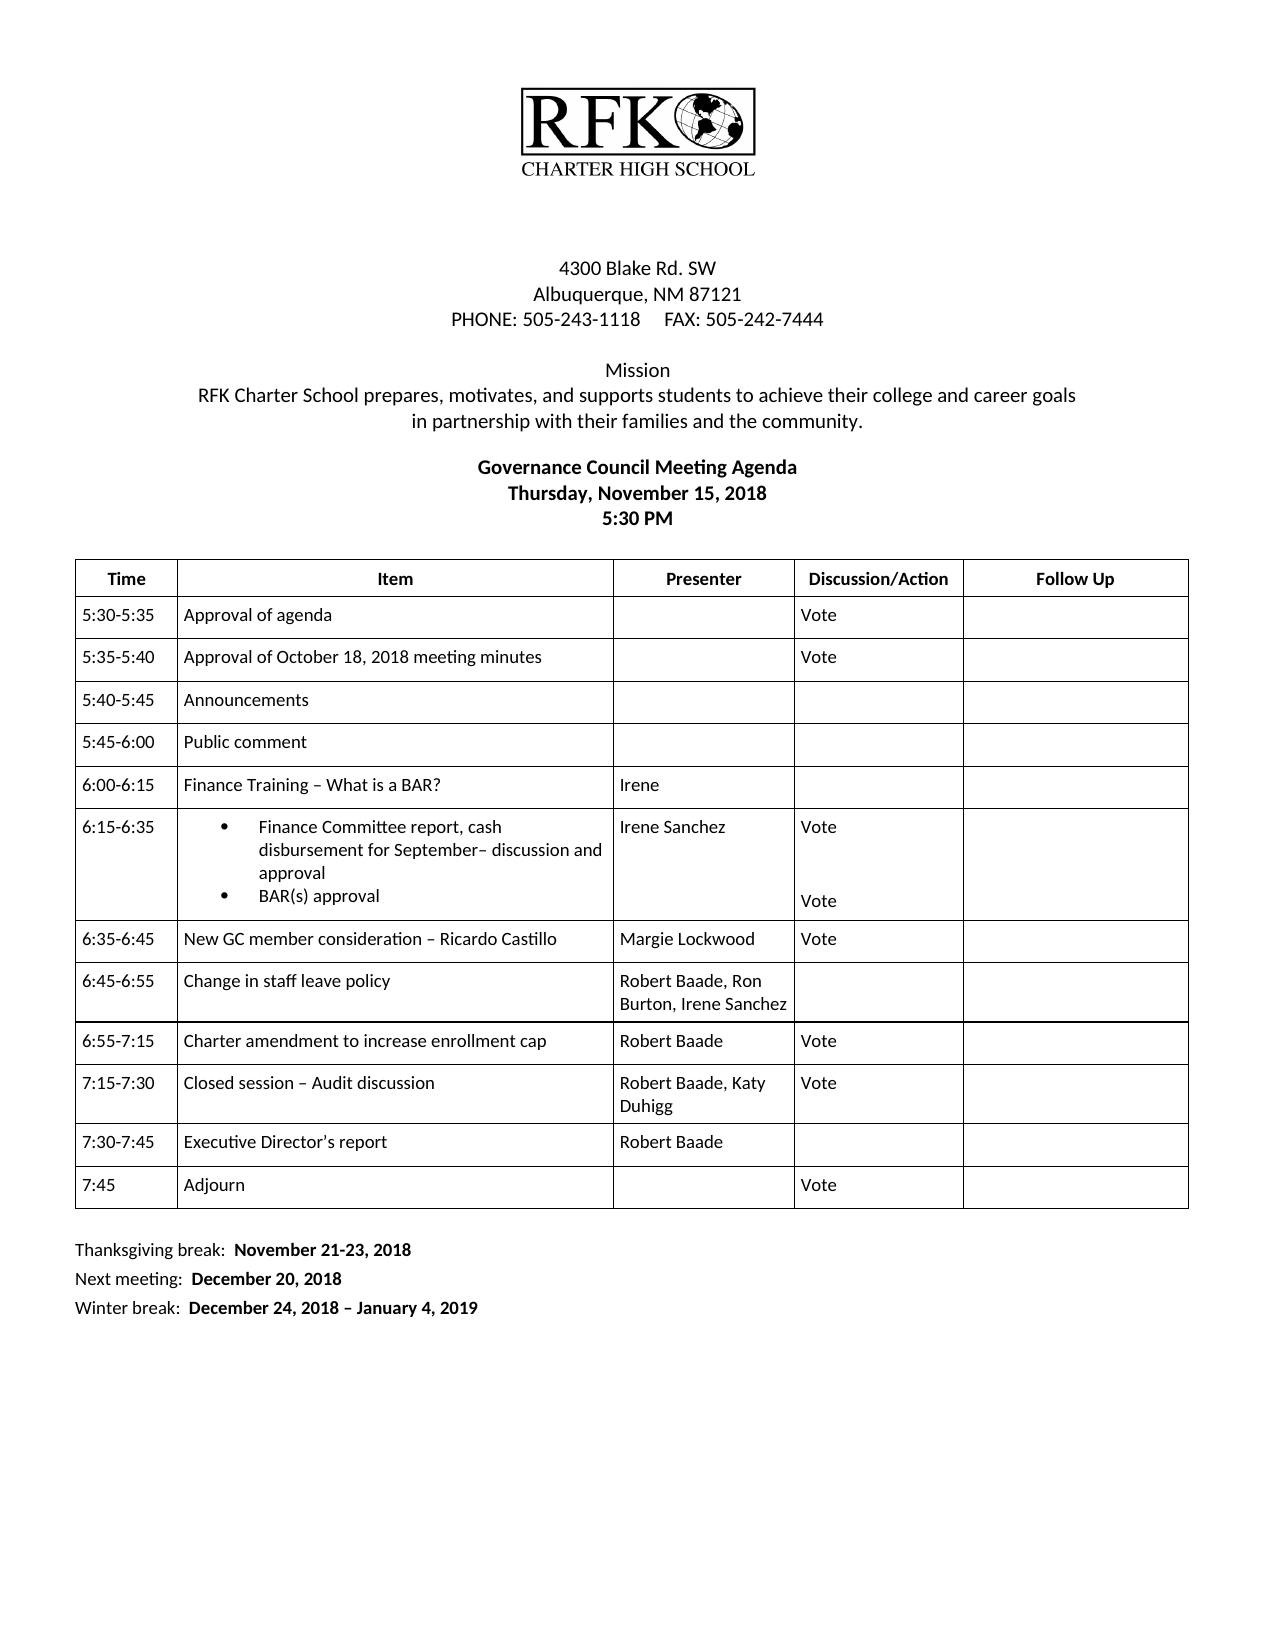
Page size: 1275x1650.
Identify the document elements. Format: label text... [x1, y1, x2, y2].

table_cell Vote [795, 1167, 963, 1208]
table_cell Adjourn [178, 1167, 613, 1208]
table_cell 6:15-6:35 [76, 809, 177, 919]
text Thursday, November 15, 2018 [75, 480, 1200, 505]
table_cell Vote [795, 597, 963, 638]
table_cell [964, 767, 1188, 808]
table_cell Executive Director’s report [178, 1124, 613, 1166]
table_cell [795, 963, 963, 1021]
text Albuquerque, NM 87121 [75, 281, 1200, 306]
text Mission [75, 357, 1200, 383]
table_cell [614, 724, 794, 766]
table_header Presenter [614, 560, 794, 596]
table_cell Finance Committee report, cash disbursement for September– discussion and approval BAR(s) approval [178, 809, 613, 919]
table_cell [964, 1167, 1188, 1208]
text Thanksgiving break: November 21-23, 2018 [75, 1238, 1200, 1261]
table_cell Public comment [178, 724, 613, 766]
text 4300 Blake Rd. SW [75, 256, 1200, 281]
table_cell [614, 1167, 794, 1208]
table_cell [964, 921, 1188, 962]
text PHONE: 505-243-1118 FAX: 505-242-7444 [75, 306, 1200, 332]
table_cell [964, 724, 1188, 766]
table_cell [964, 682, 1188, 723]
table_cell Robert Baade, Katy Duhigg [614, 1065, 794, 1123]
table_cell Irene Sanchez [614, 809, 794, 919]
picture [517, 84, 759, 178]
table_cell Announcements [178, 682, 613, 723]
table_cell Approval of agenda [178, 597, 613, 638]
table_cell [964, 1065, 1188, 1123]
table_header Item [178, 560, 613, 596]
table_cell Irene [614, 767, 794, 808]
table_header Follow Up [964, 560, 1188, 596]
table_cell [614, 682, 794, 723]
table_header Discussion/Action [795, 560, 963, 596]
table_cell [964, 809, 1188, 919]
table_cell 6:35-6:45 [76, 921, 177, 962]
table_cell Charter amendment to increase enrollment cap [178, 1023, 613, 1064]
table_cell [964, 963, 1188, 1021]
text Winter break: December 24, 2018 – January 4, 2019 [75, 1296, 1200, 1319]
table_cell 5:35-5:40 [76, 639, 177, 681]
table_cell Vote [795, 639, 963, 681]
table_cell New GC member consideration – Ricardo Castillo [178, 921, 613, 962]
table_cell 7:45 [76, 1167, 177, 1208]
table_cell 5:45-6:00 [76, 724, 177, 766]
table_cell 7:30-7:45 [76, 1124, 177, 1166]
table_cell Finance Training – What is a BAR? [178, 767, 613, 808]
table_cell Approval of October 18, 2018 meeting minutes [178, 639, 613, 681]
table_header Time [76, 560, 177, 596]
table_cell Vote [795, 921, 963, 962]
table_cell [614, 639, 794, 681]
table_cell [964, 639, 1188, 681]
table_cell [795, 682, 963, 723]
table_cell 5:40-5:45 [76, 682, 177, 723]
table_cell Vote [795, 1065, 963, 1123]
table_cell 5:30-5:35 [76, 597, 177, 638]
text Governance Council Meeting Agenda [75, 454, 1200, 480]
table_cell Robert Baade, Ron Burton, Irene Sanchez [614, 963, 794, 1021]
table_cell 6:45-6:55 [76, 963, 177, 1021]
table_cell [795, 1124, 963, 1166]
table_cell 6:00-6:15 [76, 767, 177, 808]
table_cell [795, 724, 963, 766]
table_cell [964, 1023, 1188, 1064]
text RFK Charter School prepares, motivates, and supports students to achieve their college and career goals [75, 383, 1200, 408]
table_cell [795, 767, 963, 808]
text in partnership with their families and the community. [75, 408, 1200, 433]
table_cell [614, 597, 794, 638]
table_cell Closed session – Audit discussion [178, 1065, 613, 1123]
table_cell 6:55-7:15 [76, 1023, 177, 1064]
table_cell Vote Vote [795, 809, 963, 919]
table_cell 7:15-7:30 [76, 1065, 177, 1123]
text Next meeting: December 20, 2018 [75, 1267, 1200, 1290]
table_cell Change in staff leave policy [178, 963, 613, 1021]
table_cell [964, 597, 1188, 638]
table_cell Margie Lockwood [614, 921, 794, 962]
table_cell Vote [795, 1023, 963, 1064]
text 5:30 PM [75, 505, 1200, 531]
table_cell Robert Baade [614, 1023, 794, 1064]
table_cell [964, 1124, 1188, 1166]
table_cell Robert Baade [614, 1124, 794, 1166]
